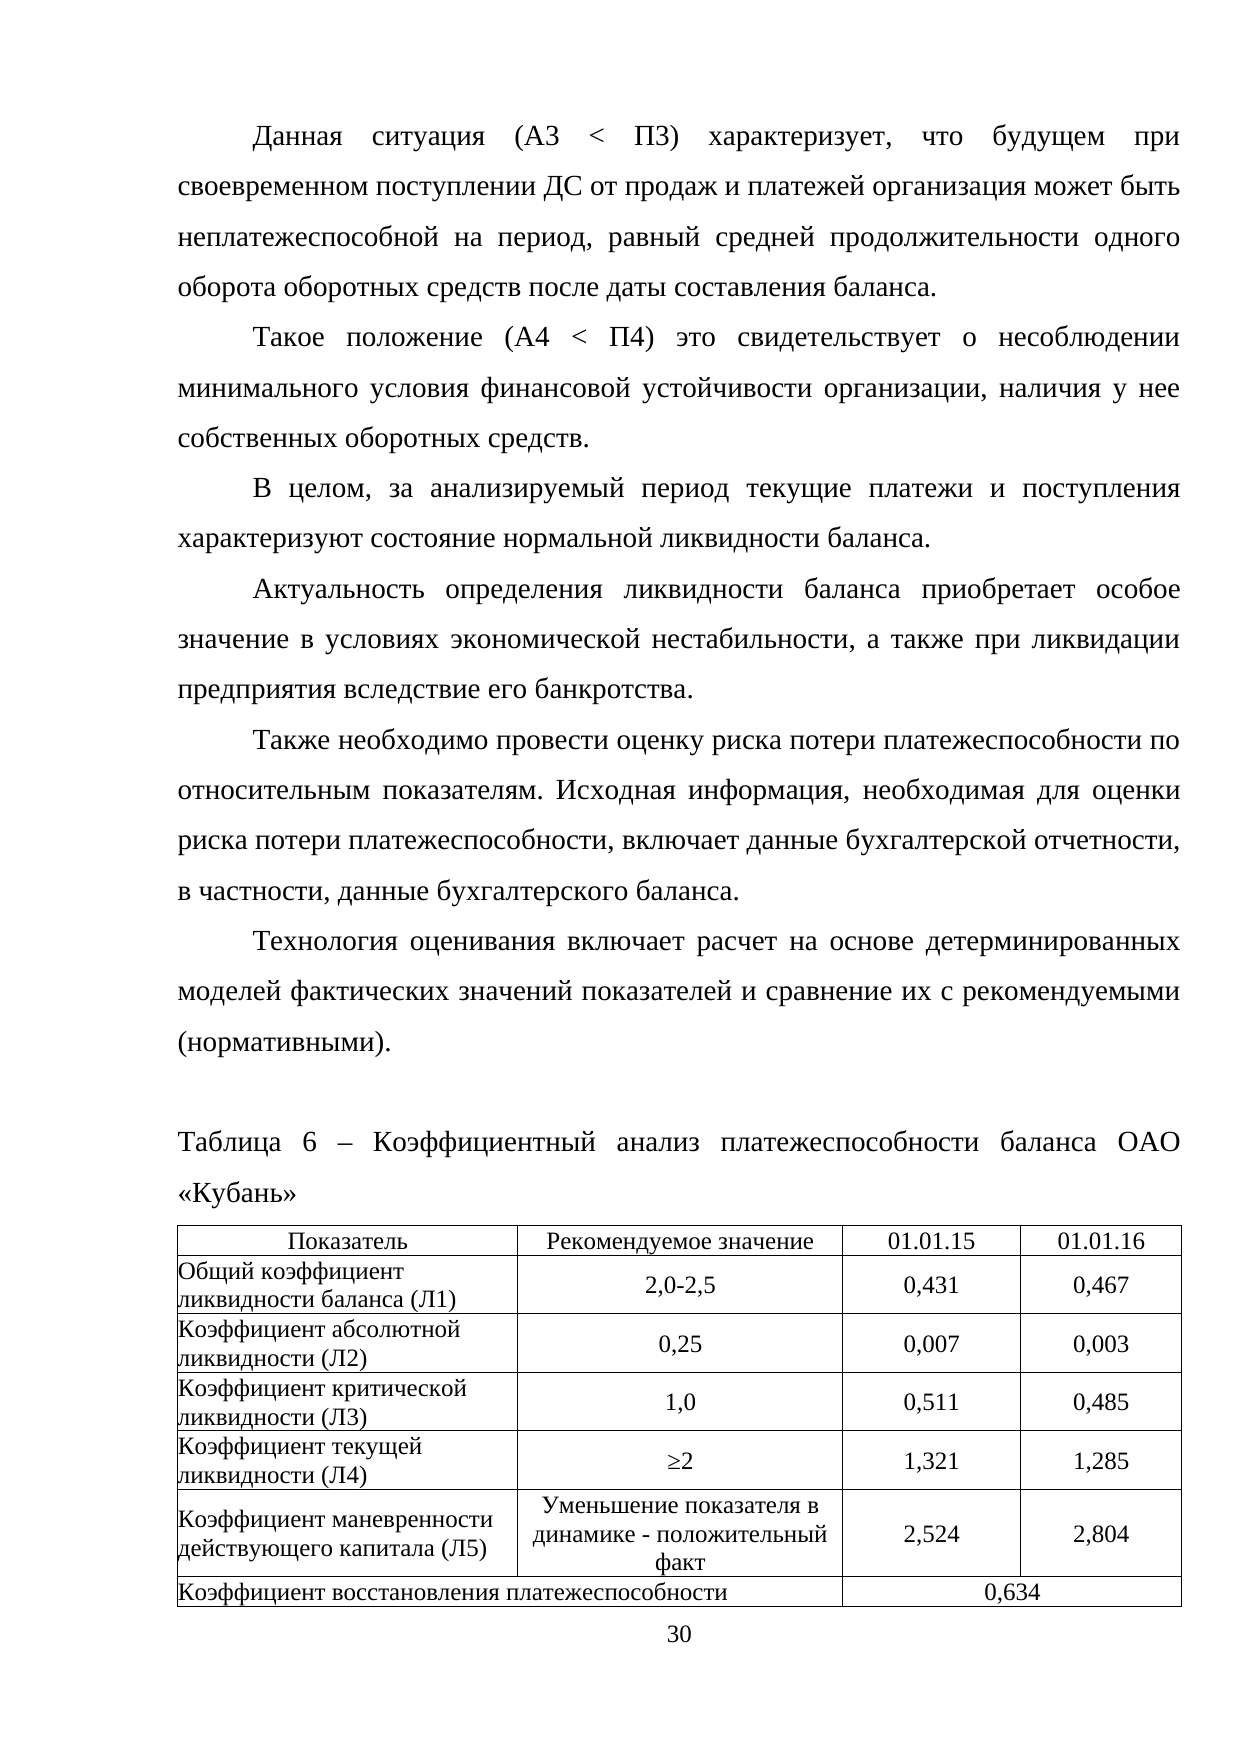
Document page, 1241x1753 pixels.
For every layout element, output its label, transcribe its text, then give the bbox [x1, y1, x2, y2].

table_cell 0,25 [518, 1314, 842, 1372]
table_header 01.01.16 [1021, 1226, 1181, 1255]
table_cell Коэффициент текущей ликвидности (Л4) [178, 1431, 517, 1489]
text В целом, за анализируемый период текущие платежи и поступления характеризуют состояние нормальной ликвидности баланса. [177, 470, 1181, 554]
table_cell 2,0-2,5 [518, 1256, 842, 1313]
table_cell 0,431 [843, 1256, 1020, 1313]
table_cell 1,321 [843, 1431, 1020, 1489]
table_cell 0,003 [1021, 1314, 1181, 1372]
table_cell Общий коэффициент ликвидности баланса (Л1) [178, 1256, 517, 1313]
table_cell 0,485 [1021, 1373, 1181, 1430]
table_cell Уменьшение показателя в динамике - положительный факт [518, 1490, 842, 1576]
table_cell 0,467 [1021, 1256, 1181, 1313]
table_cell Коэффициент критической ликвидности (Л3) [178, 1373, 517, 1430]
text Таблица 6 – Коэффициентный анализ платежеспособности баланса ОАО «Кубань» [177, 1124, 1181, 1208]
text Технология оценивания включает расчет на основе детерминированных моделей фактических значений показателей и сравнение их с рекомендуемыми (нормативными). [177, 923, 1181, 1057]
table_header Рекомендуемое значение [518, 1226, 842, 1255]
table_cell Коэффициент абсолютной ликвидности (Л2) [178, 1314, 517, 1372]
table_cell 2,524 [843, 1490, 1020, 1576]
table_cell 1,285 [1021, 1431, 1181, 1489]
table_cell 1,0 [518, 1373, 842, 1430]
table_cell Коэффициент маневренности действующего капитала (Л5) [178, 1490, 517, 1576]
text Актуальность определения ликвидности баланса приобретает особое значение в условиях экономической нестабильности, а также при ликвидации предприятия вследствие его банкротства. [177, 571, 1181, 705]
table_cell Коэффициент восстановления платежеспособности [178, 1577, 842, 1606]
table_header 01.01.15 [843, 1226, 1020, 1255]
text Такое положение (А4 < П4) это свидетельствует о несоблюдении минимального условия финансовой устойчивости организации, наличия у нее собственных оборотных средств. [177, 319, 1181, 453]
text Также необходимо провести оценку риска потери платежеспособности по относительным показателям. Исходная информация, необходимая для оценки риска потери платежеспособности, включает данные бухгалтерской отчетности, в частности, данные бухгалтерского баланса. [177, 722, 1181, 906]
table_header Показатель [178, 1226, 517, 1255]
table_cell 0,007 [843, 1314, 1020, 1372]
table_cell 0,511 [843, 1373, 1020, 1430]
table_cell 0,634 [843, 1577, 1181, 1606]
text Данная ситуация (А3 ˂ П3) характеризует, что будущем при своевременном поступлении ДС от продаж и платежей организация может быть неплатежеспособной на период, равный средней продолжительности одного оборота оборотных средств после даты составления баланса. [177, 118, 1181, 303]
table_cell ≥2 [518, 1431, 842, 1489]
table_cell 2,804 [1021, 1490, 1181, 1576]
